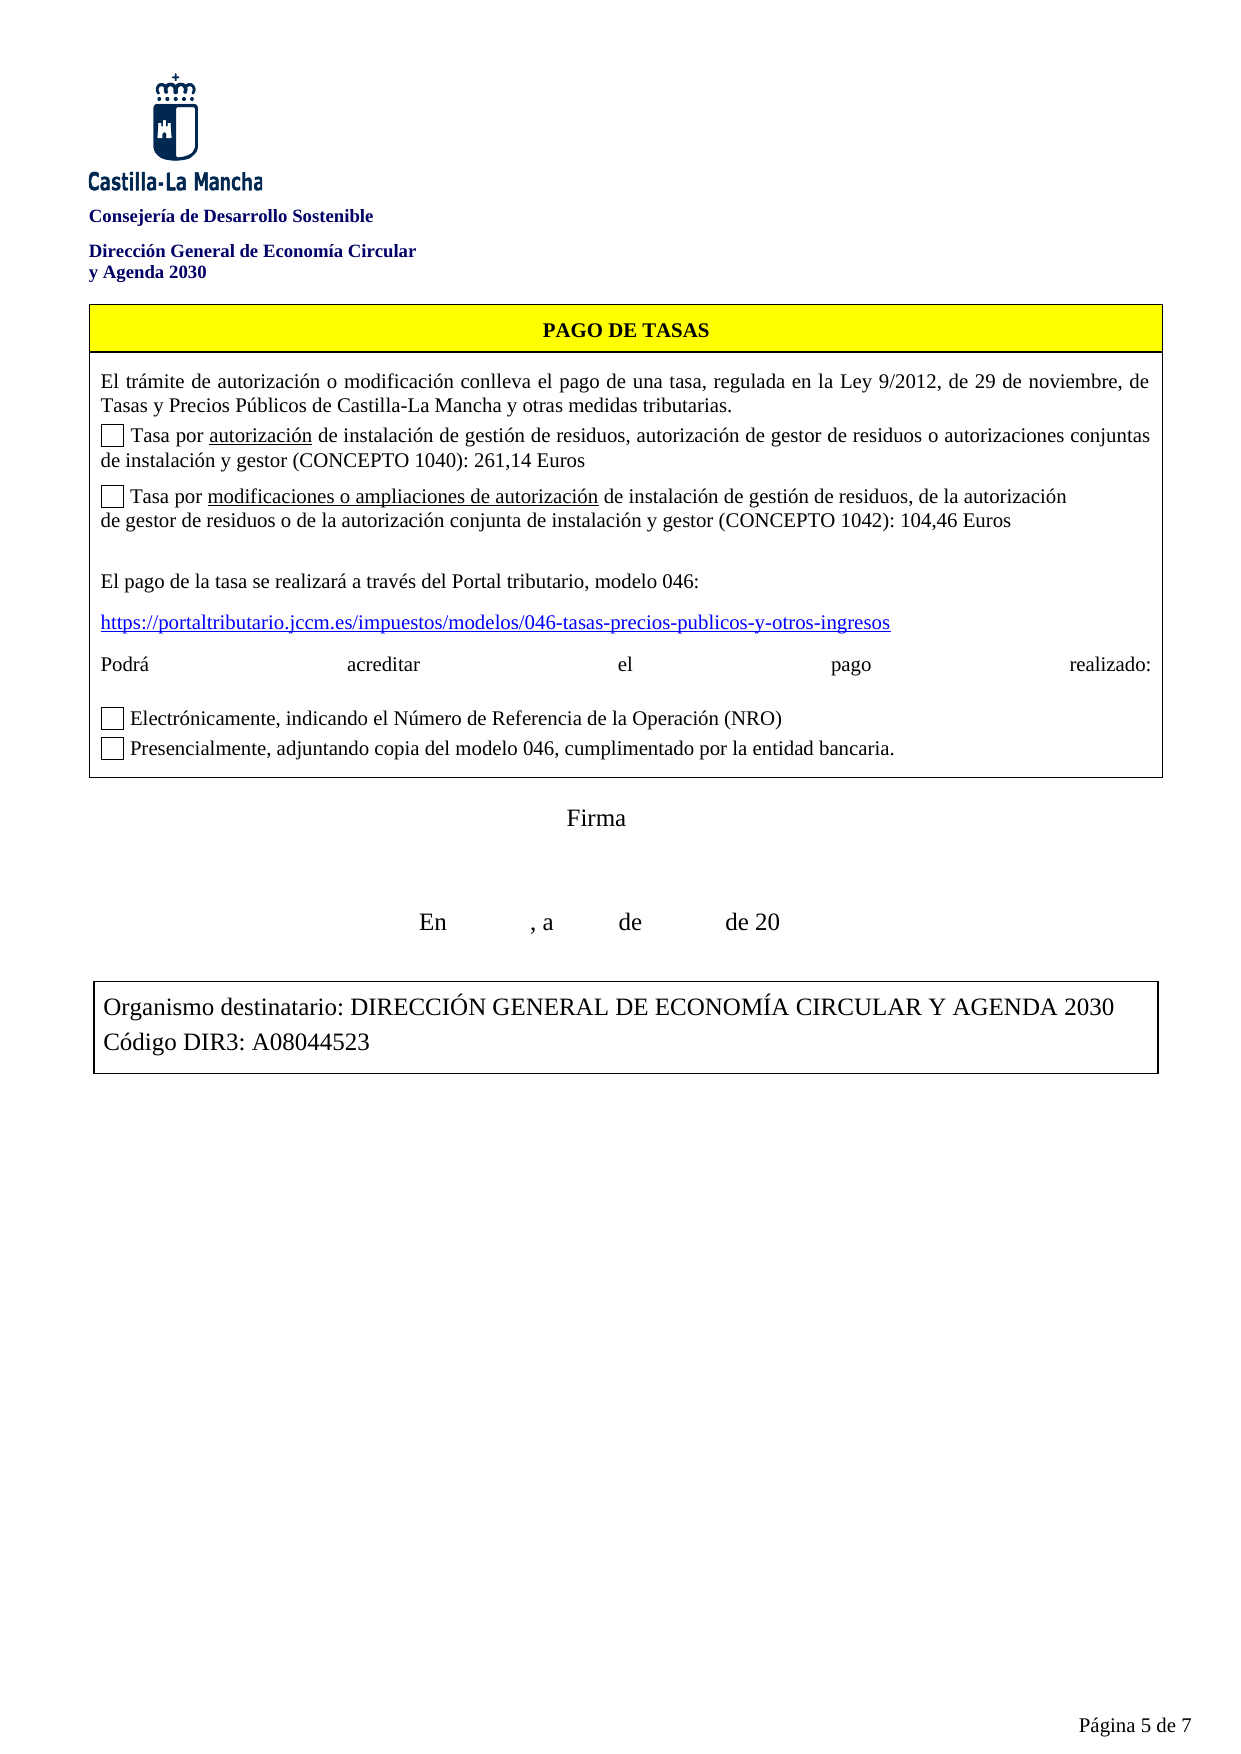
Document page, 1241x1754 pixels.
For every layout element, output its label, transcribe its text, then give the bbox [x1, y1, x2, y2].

text Código DIR3: A08044523 [95, 1025, 1157, 1058]
text En , a de de 20 [89, 907, 1162, 936]
picture [88, 73, 263, 191]
text Firma [89, 803, 1162, 832]
text Organismo destinatario: DIRECCIÓN GENERAL DE ECONOMÍA CIRCULAR Y AGENDA 2030 [95, 990, 1157, 1021]
table_cell El trámite de autorización o modificación conlleva el pago de una tasa, regulada en la Ley 9/2012, de 29 de noviembre, de Tasas y Precios Públicos de Castilla-La Mancha y otras medidas tributarias. Tasa por autorización de instalación de gestión de residuos, autorización de gestor de residuos o autorizaciones conjuntas de instalación y gestor (CONCEPTO 1040): 261,14 Euros Tasa por modificaciones o ampliaciones de autorización de instalación de gestión de residuos, de la autorización de gestor de residuos o de la autorización conjunta de instalación y gestor (CONCEPTO 1042): 104,46 Euros El pago de la tasa se realizará a través del Portal tributario, modelo 046: https://portaltributario.jccm.es/impuestos/modelos/046-tasas-precios-publicos-y-otros-ingresos Podrá acreditar el pago realizado: Electrónicamente, indicando el Número de Referencia de la Operación (NRO) Presencialmente, adjuntando copia del modelo 046, cumplimentado por la entidad bancaria. [90, 353, 1162, 777]
table_header PAGO DE TASAS [90, 305, 1162, 351]
